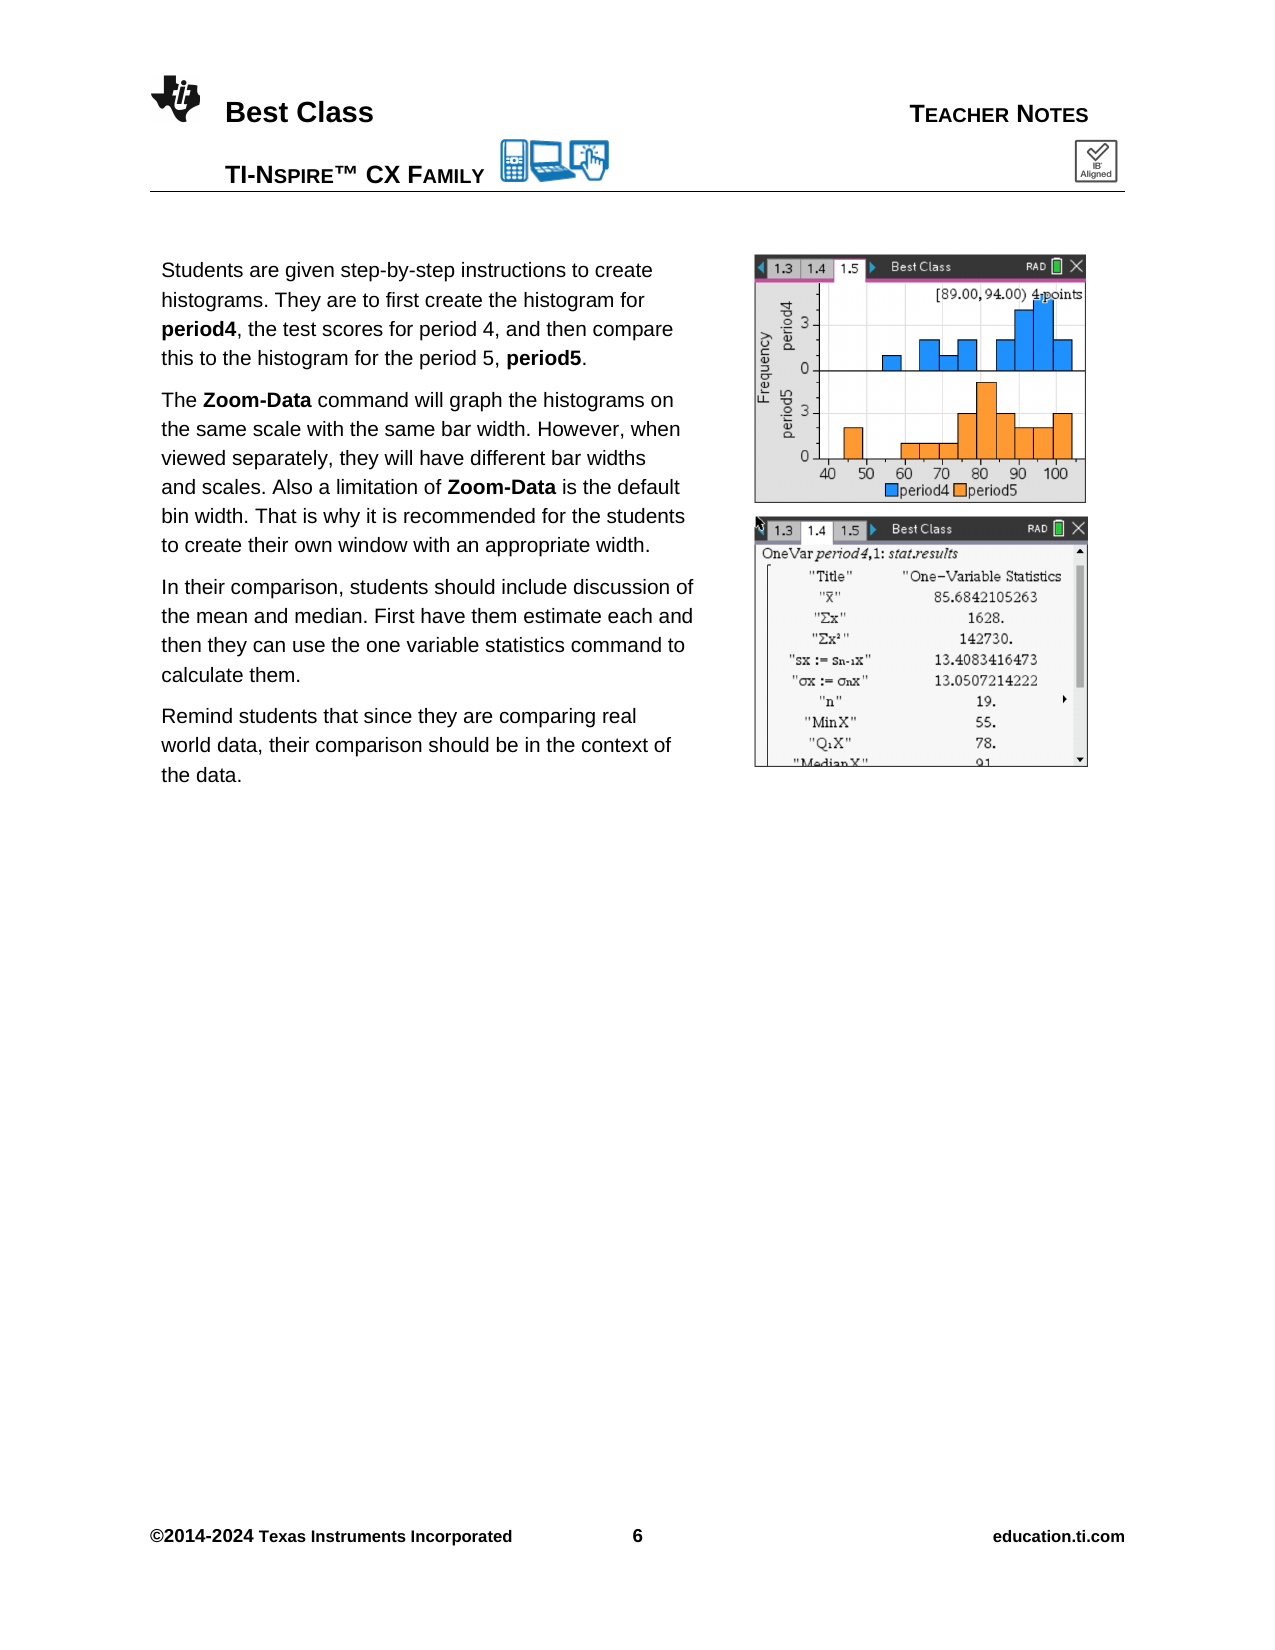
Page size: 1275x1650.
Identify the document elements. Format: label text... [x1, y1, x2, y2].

table_cell Students are given step-by-step instructions to create histograms. They are to first create the histogram for period4, the test scores for period 4, and then compare this to the histogram for the period 5, period5. The Zoom-Data command will graph the histograms on the same scale with the same bar width. However, when viewed separately, they will have different bar widths and scales. Also a limitation of Zoom-Data is the default bin width. That is why it is recommended for the students to create their own window with an appropriate width. In their comparison, students should include discussion of the mean and median. First have them estimate each and then they can use the one variable statistics command to calculate them. Remind students that since they are comparing real world data, their comparison should be in the context of the data. [150, 211, 742, 799]
picture [498, 137, 612, 184]
table_cell [743, 211, 1146, 799]
picture [753, 515, 1089, 768]
picture [150, 75, 200, 123]
picture [753, 253, 1087, 504]
picture [1073, 138, 1119, 184]
